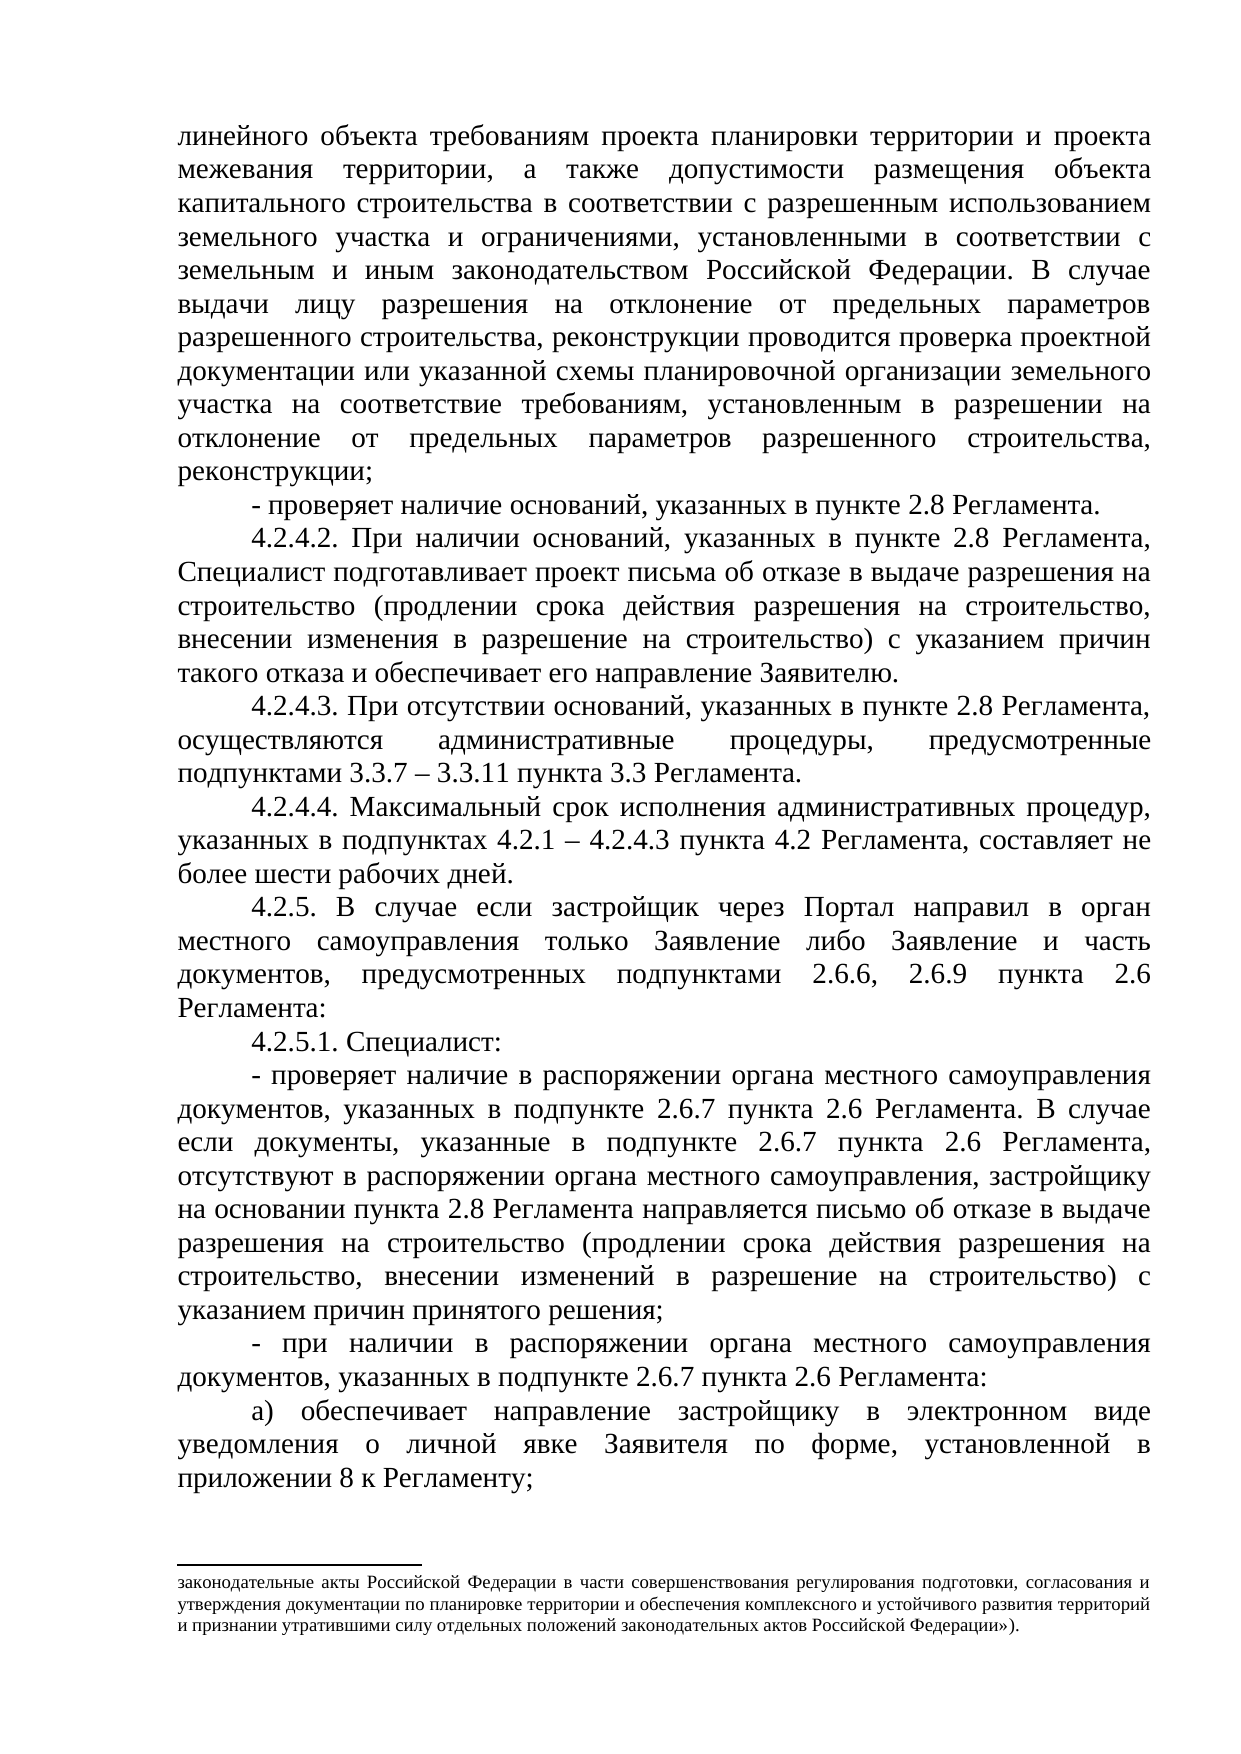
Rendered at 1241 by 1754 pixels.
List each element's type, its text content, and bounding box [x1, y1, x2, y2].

text - проверяет наличие в распоряжении органа местного самоуправления документов, указанных в подпункте 2.6.7 пункта 2.6 Регламента. В случае если документы, указанные в подпункте 2.6.7 пункта 2.6 Регламента, отсутствуют в распоряжении органа местного самоуправления, застройщику на основании пункта 2.8 Регламента направляется письмо об отказе в выдаче разрешения на строительство (продлении срока действия разрешения на строительство, внесении изменений в разрешение на строительство) с указанием причин принятого решения; [177, 1057, 1152, 1326]
text 4.2.4.2. При наличии оснований, указанных в пункте 2.8 Регламента, Специалист подготавливает проект письма об отказе в выдаче разрешения на строительство (продлении срока действия разрешения на строительство, внесении изменения в разрешение на строительство) с указанием причин такого отказа и обеспечивает его направление Заявителю. [177, 521, 1152, 688]
text - проверяет наличие оснований, указанных в пункте 2.8 Регламента. [177, 487, 1152, 521]
text 4.2.4.4. Максимальный срок исполнения административных процедур, указанных в подпунктах 4.2.1 – 4.2.4.3 пункта 4.2 Регламента, составляет не более шести рабочих дней. [177, 789, 1152, 889]
text 4.2.5.1. Специалист: [177, 1024, 1152, 1057]
text 4.2.5. В случае если застройщик через Портал направил в орган местного самоуправления только Заявление либо Заявление и часть документов, предусмотренных подпунктами 2.6.6, 2.6.9 пункта 2.6 Регламента: [177, 889, 1152, 1024]
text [177, 118, 1152, 487]
text - при наличии в распоряжении органа местного самоуправления документов, указанных в подпункте 2.6.7 пункта 2.6 Регламента: [177, 1326, 1152, 1393]
text 4.2.4.3. При отсутствии оснований, указанных в пункте 2.8 Регламента, осуществляются административные процедуры, предусмотренные подпунктами 3.3.7 – 3.3.11 пункта 3.3 Регламента. [177, 688, 1152, 789]
text а) обеспечивает направление застройщику в электронном виде уведомления о личной явке Заявителя по форме, установленной в приложении 8 к Регламенту; [177, 1393, 1152, 1493]
